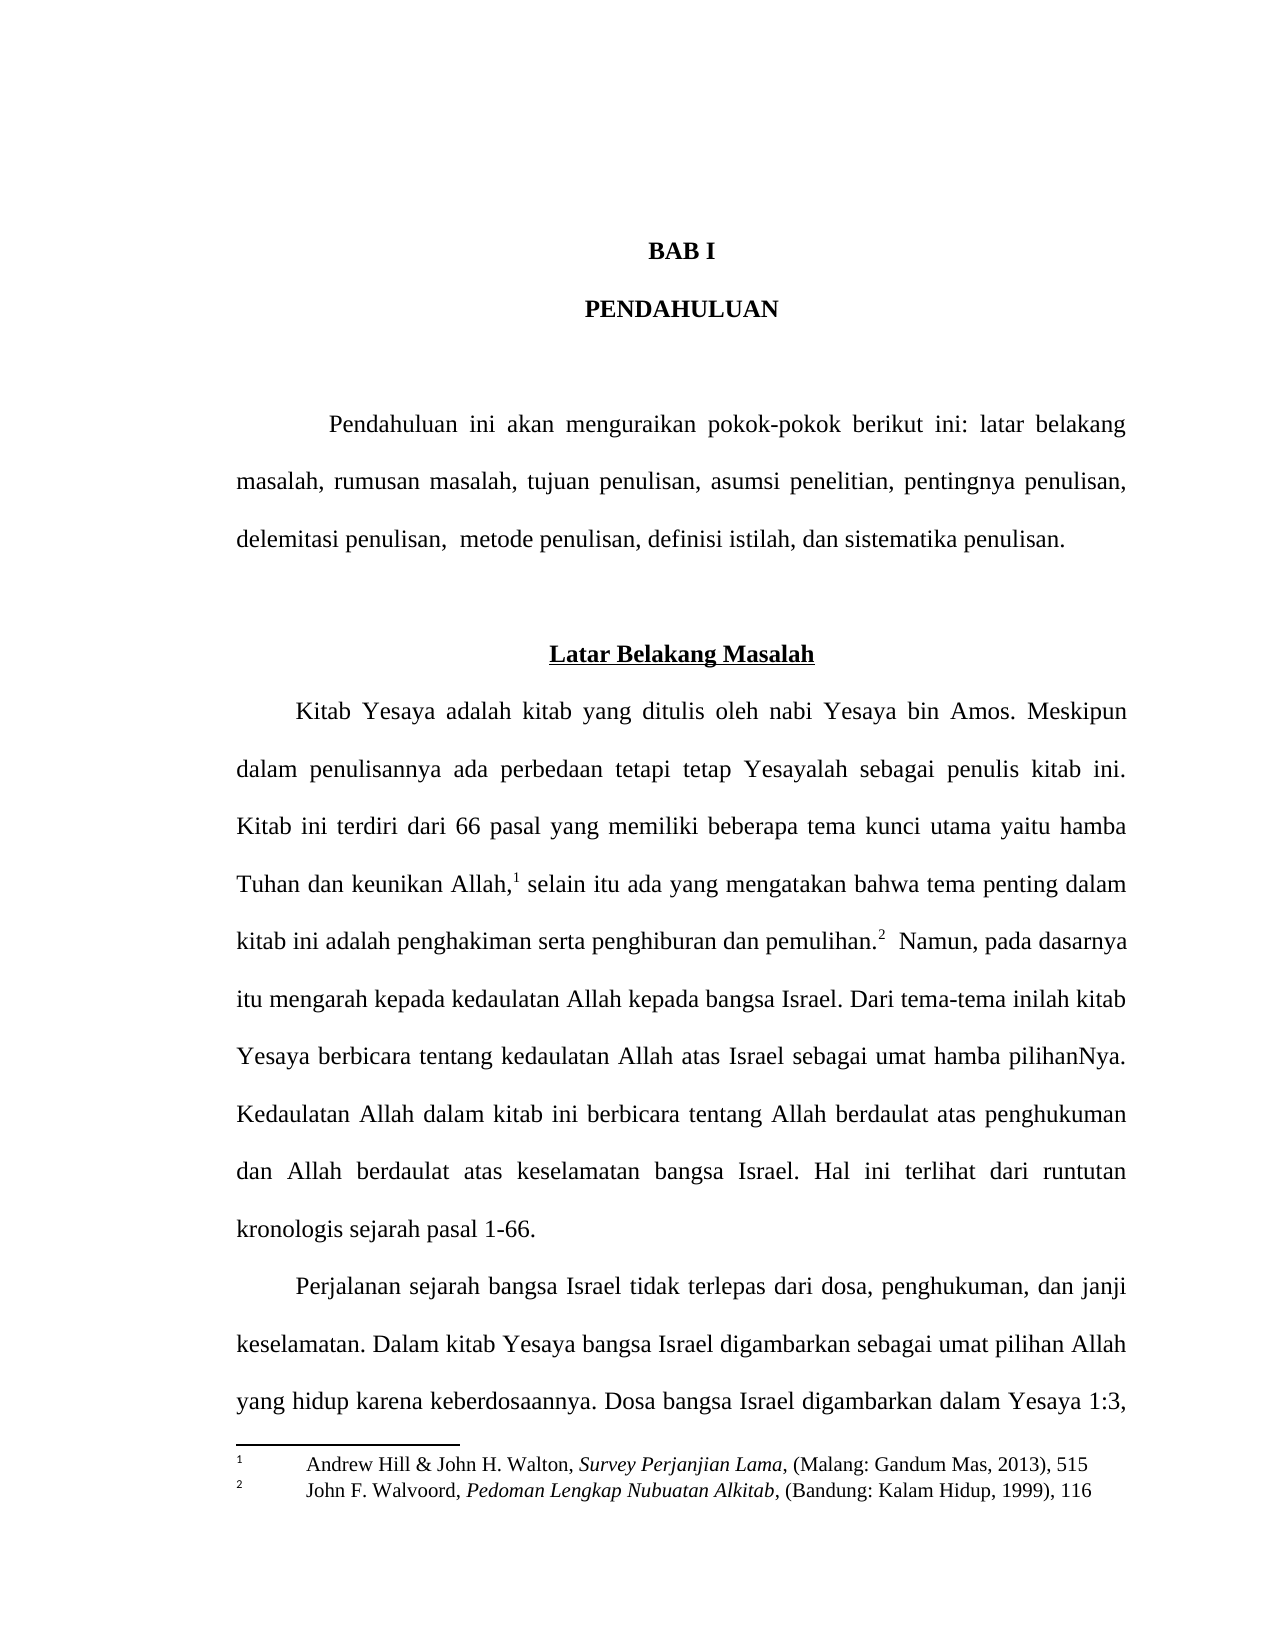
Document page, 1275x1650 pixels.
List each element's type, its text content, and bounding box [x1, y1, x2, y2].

text Latar Belakang Masalah [236, 639, 1127, 667]
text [236, 1271, 1127, 1415]
text BAB I [236, 236, 1127, 265]
text Pendahuluan ini akan menguraikan pokok-pokok berikut ini: latar belakang masalah, rumusan masalah, tujuan penulisan, asumsi penelitian, pentingnya penulisan, delemitasi penulisan, metode penulisan, definisi istilah, dan sistematika penulisan. [236, 409, 1127, 552]
text Kitab Yesaya adalah kitab yang ditulis oleh nabi Yesaya bin Amos. Meskipun dalam penulisannya ada perbedaan tetapi tetap Yesayalah sebagai penulis kitab ini. Kitab ini terdiri dari 66 pasal yang memiliki beberapa tema kunci utama yaitu hamba Tuhan dan keunikan Allah, selain itu ada yang mengatakan bahwa tema penting dalam kitab ini adalah penghakiman serta penghiburan dan pemulihan. Namun, pada dasarnya itu mengarah kepada kedaulatan Allah kepada bangsa Israel. Dari tema-tema inilah kitab Yesaya berbicara tentang kedaulatan Allah atas Israel sebagai umat hamba pilihanNya. Kedaulatan Allah dalam kitab ini berbicara tentang Allah berdaulat atas penghukuman dan Allah berdaulat atas keselamatan bangsa Israel. Hal ini terlihat dari runtutan kronologis sejarah pasal 1-66. [236, 696, 1127, 1242]
text PENDAHULUAN [236, 294, 1127, 322]
